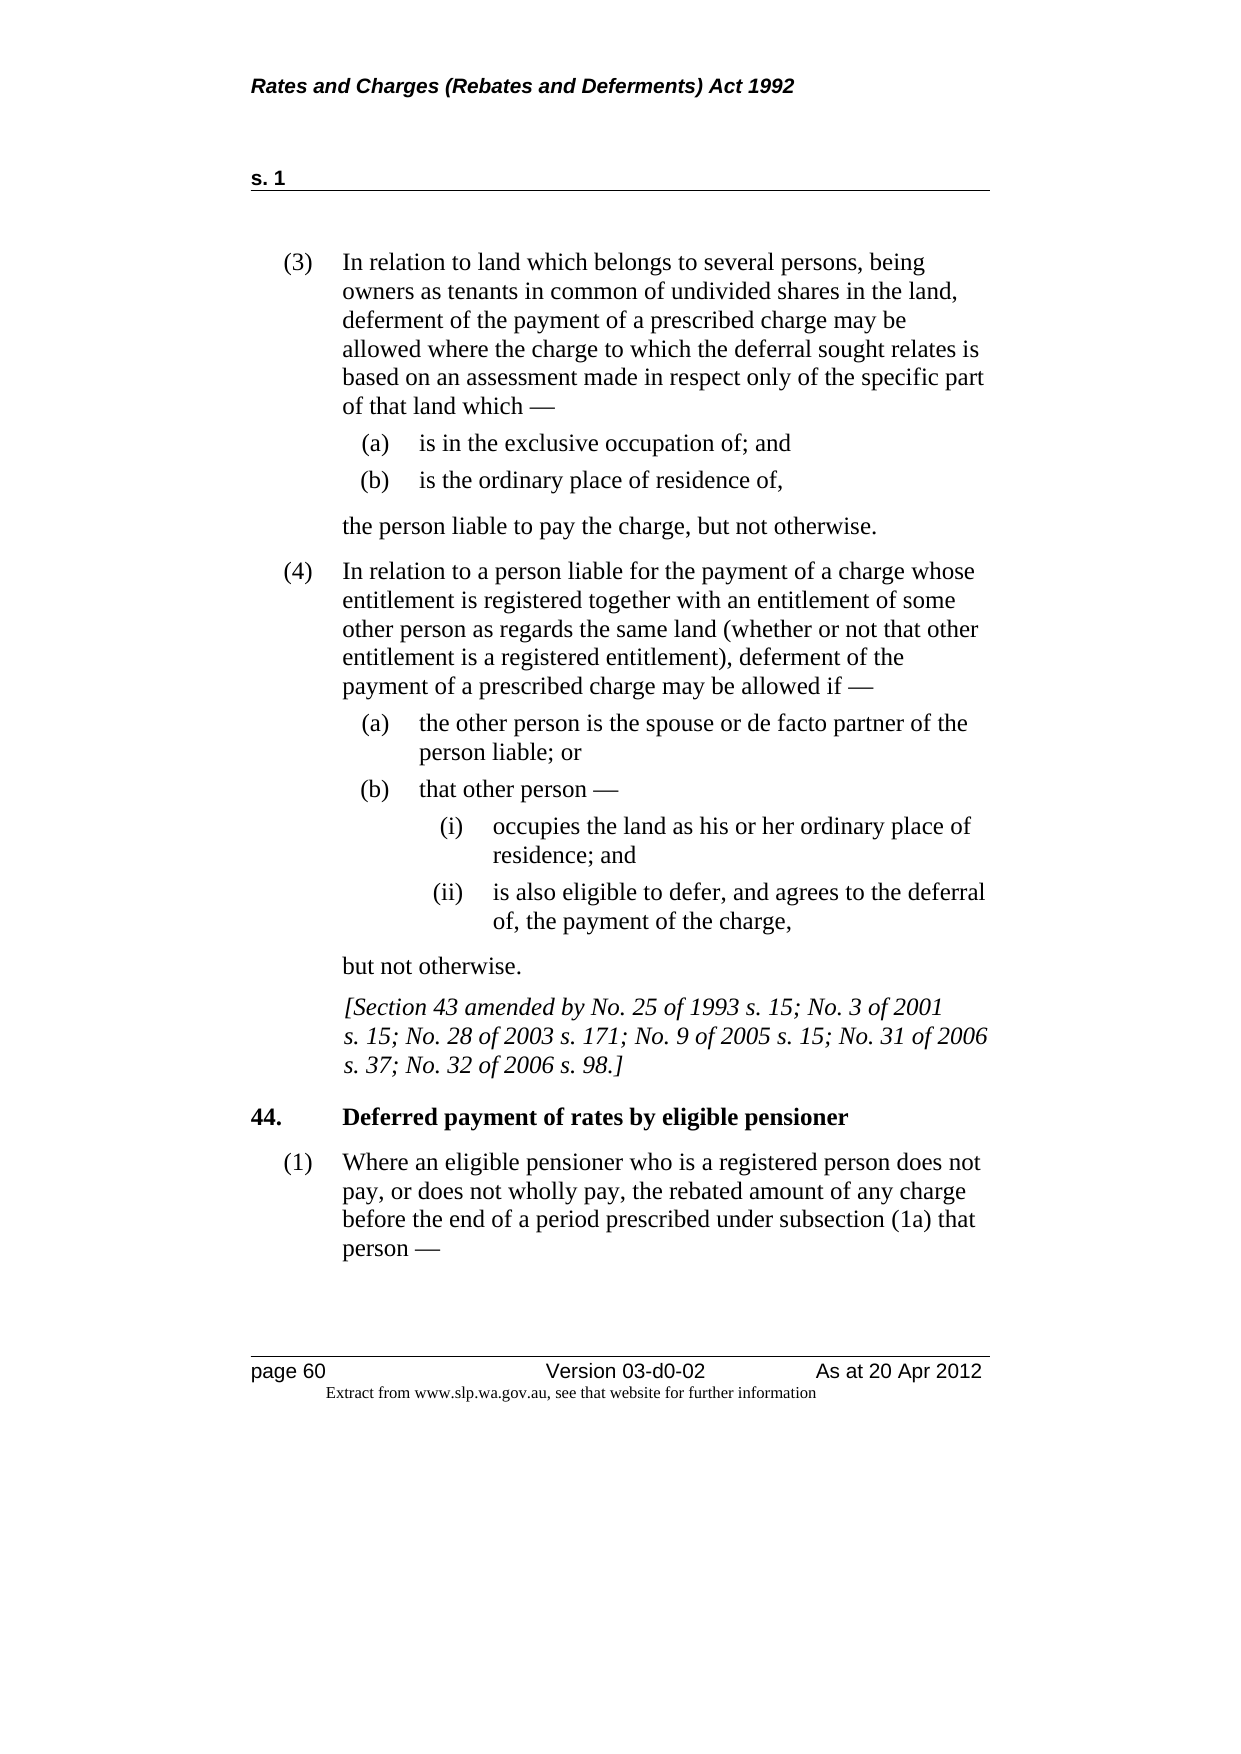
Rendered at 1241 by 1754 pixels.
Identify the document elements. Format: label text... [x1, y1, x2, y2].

text (3) In relation to land which belongs to several persons, being owners as tenants in common of undivided shares in the land, deferment of the payment of a prescribed charge may be allowed where the charge to which the deferral sought relates is based on an assessment made in respect only of the specific part of that land which — [251, 247, 990, 420]
text [Section 43 amended by No. 25 of 1993 s. 15; No. 3 of 2001 s. 15; No. 28 of 2003 s. 171; No. 9 of 2005 s. 15; No. 31 of 2006 s. 37; No. 32 of 2006 s. 98.] [251, 992, 990, 1079]
text (b) that other person — [251, 774, 990, 803]
text (4) In relation to a person liable for the payment of a charge whose entitlement is registered together with an entitlement of some other person as regards the same land (whether or not that other entitlement is a registered entitlement), deferment of the payment of a prescribed charge may be allowed if — [251, 556, 990, 700]
text (a) the other person is the spouse or de facto partner of the person liable; or [251, 708, 990, 766]
text but not otherwise. [251, 951, 990, 980]
text (1) Where an eligible pensioner who is a registered person does not pay, or does not wholly pay, the rebated amount of any charge before the end of a period prescribed under subsection (1a) that person — [251, 1147, 990, 1262]
text (i) occupies the land as his or her ordinary place of residence; and [251, 811, 990, 869]
text (ii) is also eligible to defer, and agrees to the deferral of, the payment of the charge, [251, 877, 990, 934]
subtitle 44. Deferred payment of rates by eligible pensioner [251, 1102, 990, 1130]
text (a) is in the exclusive occupation of; and [251, 428, 990, 457]
text the person liable to pay the charge, but not otherwise. [251, 511, 990, 539]
text (b) is the ordinary place of residence of, [251, 465, 990, 494]
